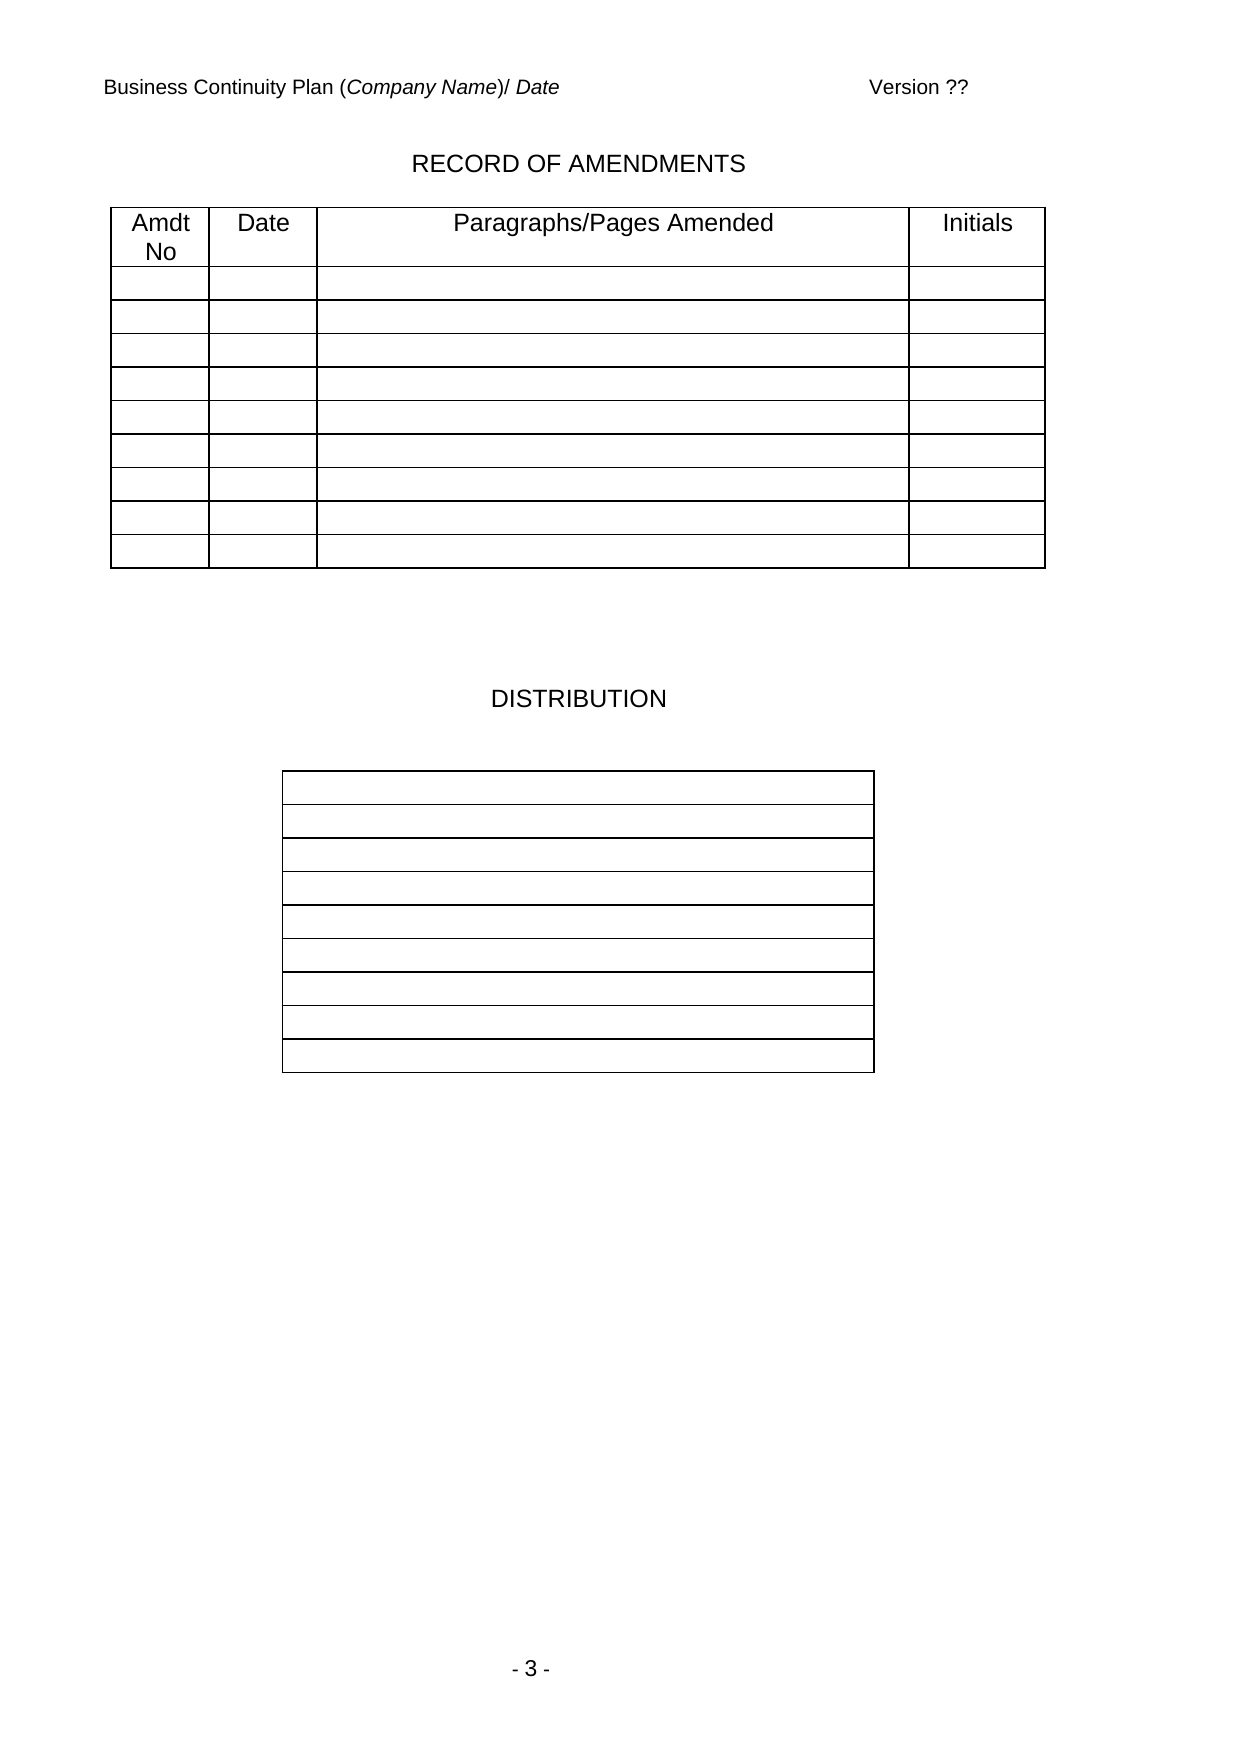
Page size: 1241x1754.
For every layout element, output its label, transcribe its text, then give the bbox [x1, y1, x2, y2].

table_cell [112, 267, 208, 299]
table_cell [210, 502, 316, 534]
table_cell [112, 468, 208, 500]
table_cell [910, 435, 1044, 467]
table_cell [210, 301, 316, 333]
table_header [283, 772, 873, 804]
table_header Amdt No [112, 208, 208, 266]
table_cell [283, 906, 873, 938]
table_cell [112, 334, 208, 366]
table_cell [318, 435, 908, 467]
table_cell [112, 502, 208, 534]
table_header Paragraphs/Pages Amended [318, 208, 908, 266]
table_cell [210, 468, 316, 500]
table_cell [910, 468, 1044, 500]
table_cell [283, 1006, 873, 1038]
table_header Date [210, 208, 316, 266]
table_cell [910, 502, 1044, 534]
table_cell [318, 267, 908, 299]
table_cell [910, 301, 1044, 333]
table_cell [210, 435, 316, 467]
table_cell [210, 334, 316, 366]
table_cell [283, 872, 873, 904]
table_cell [112, 301, 208, 333]
table_cell [910, 267, 1044, 299]
table_cell [283, 839, 873, 871]
table_cell [318, 368, 908, 400]
table_cell [210, 267, 316, 299]
table_cell [210, 535, 316, 567]
table_cell [283, 973, 873, 1005]
table_cell [210, 368, 316, 400]
table_cell [910, 334, 1044, 366]
table_cell [283, 1040, 873, 1072]
table_cell [318, 401, 908, 433]
text RECORD OF AMENDMENTS [142, 149, 1016, 177]
table_cell [910, 535, 1044, 567]
table_cell [112, 368, 208, 400]
table_cell [283, 939, 873, 971]
table_cell [283, 805, 873, 837]
table_cell [318, 334, 908, 366]
table_header Initials [910, 208, 1044, 266]
table_cell [910, 401, 1044, 433]
table_cell [112, 435, 208, 467]
table_cell [910, 368, 1044, 400]
table_cell [318, 502, 908, 534]
table_cell [112, 535, 208, 567]
table_cell [318, 468, 908, 500]
table_cell [318, 301, 908, 333]
table_cell [112, 401, 208, 433]
table_cell [210, 401, 316, 433]
table_cell [318, 535, 908, 567]
text DISTRIBUTION [141, 684, 1016, 712]
